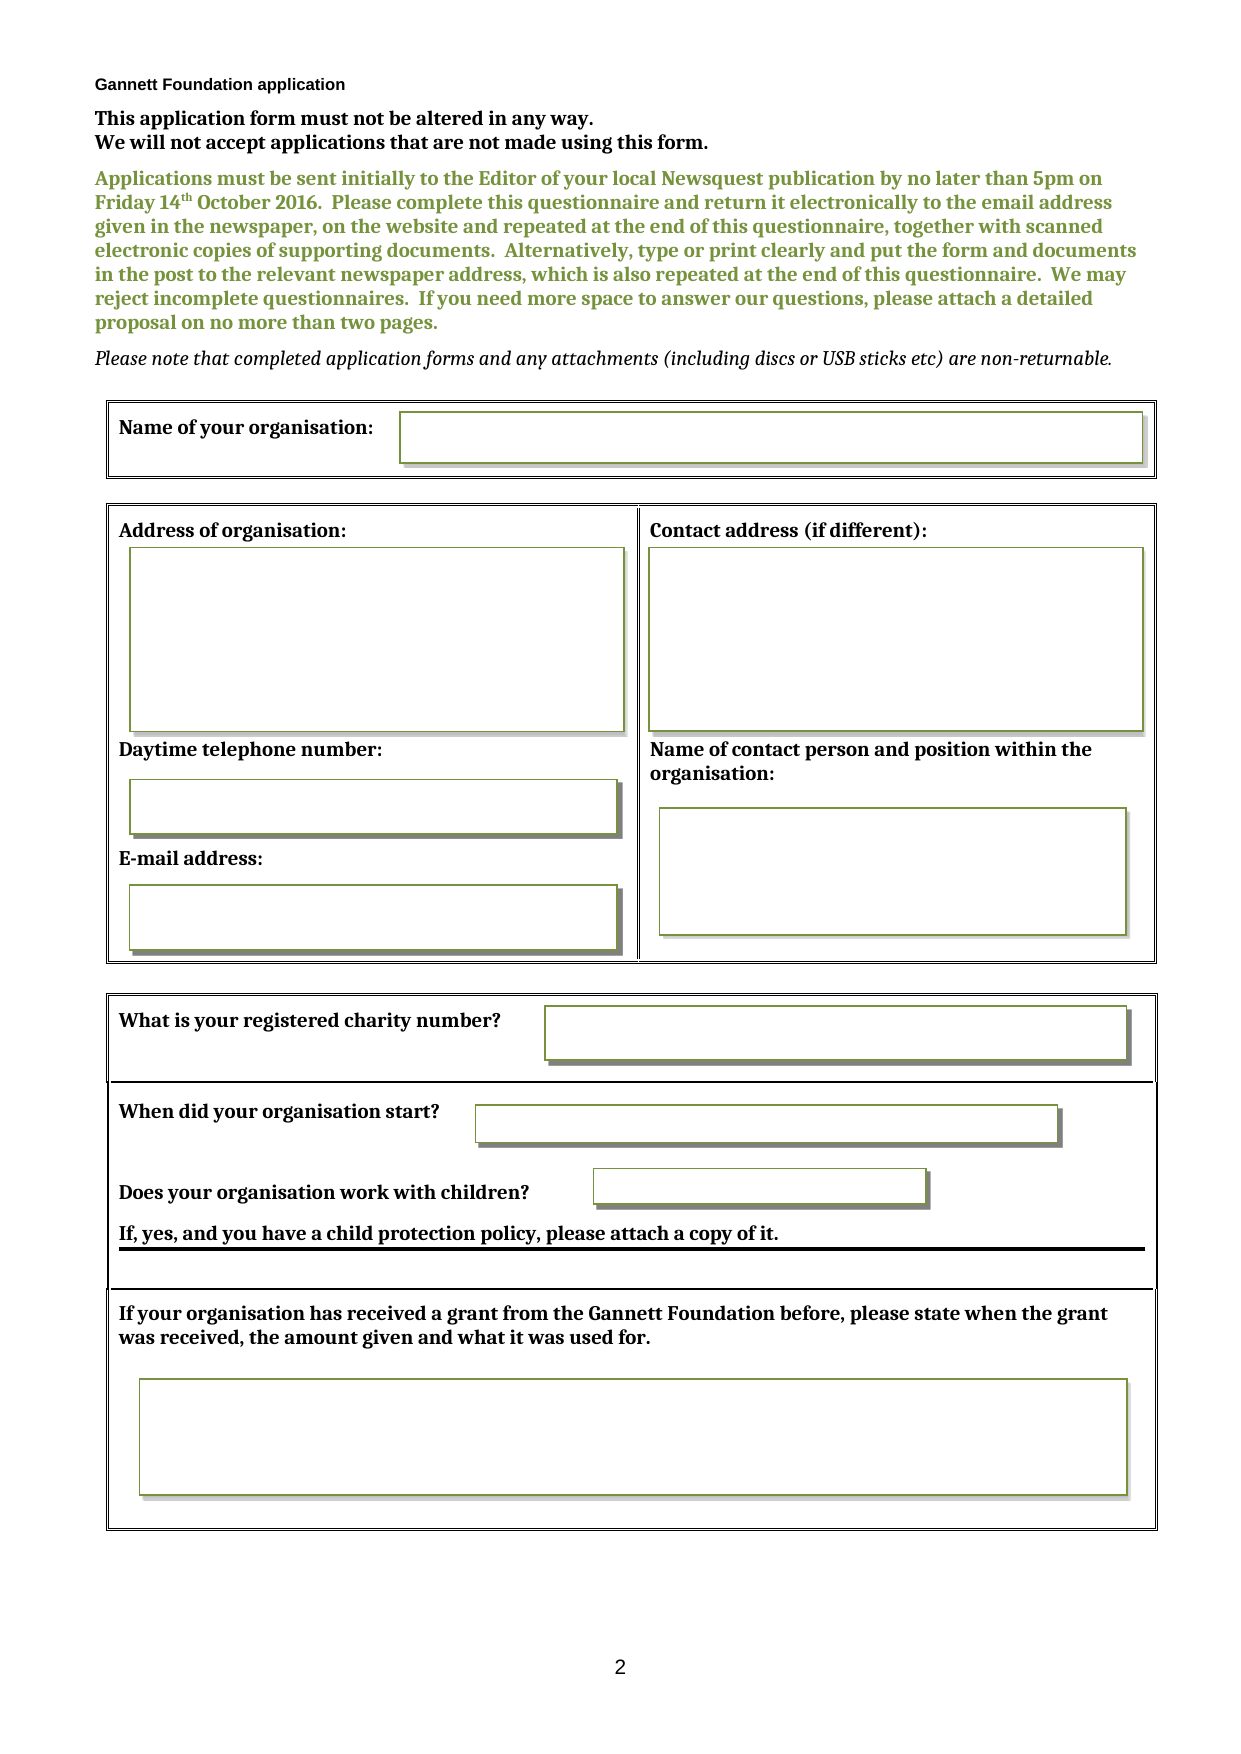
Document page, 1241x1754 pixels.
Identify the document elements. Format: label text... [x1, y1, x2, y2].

table_header Name of your organisation: [109, 403, 1154, 476]
text Please note that completed application forms and any attachments (including discs or USB sticks etc) are non-returnable. [94, 347, 1146, 371]
text Applications must be sent initially to the Editor of your local Newsquest publication by no later than 5pm on Friday 14th October 2016. Please complete this questionnaire and return it electronically to the email address given in the newspaper, on the website and repeated at the end of this questionnaire, together with scanned electronic copies of supporting documents. Alternatively, type or print clearly and put the form and documents in the post to the relevant newspaper address, which is also repeated at the end of this questionnaire. We may reject incomplete questionnaires. If you need more space to answer our questions, please attach a detailed proposal on no more than two pages. [94, 167, 1146, 334]
table_cell If your organisation has received a grant from the Gannett Foundation before, please state when the grant was received, the amount given and what it was used for. [109, 1288, 1157, 1527]
table_cell When did your organisation start? Does your organisation work with children? If, yes, and you have a child protection policy, please attach a copy of it. [109, 1081, 1157, 1288]
table_header Address of organisation: Daytime telephone number: E-mail address: [107, 504, 639, 961]
text This application form must not be altered in any way. [94, 106, 1146, 130]
text We will not accept applications that are not made using this form. [94, 130, 1146, 154]
table_header Contact address (if different): Name of contact person and position within the organisation: [639, 506, 1154, 961]
table_header What is your registered charity number? [109, 996, 1155, 1081]
